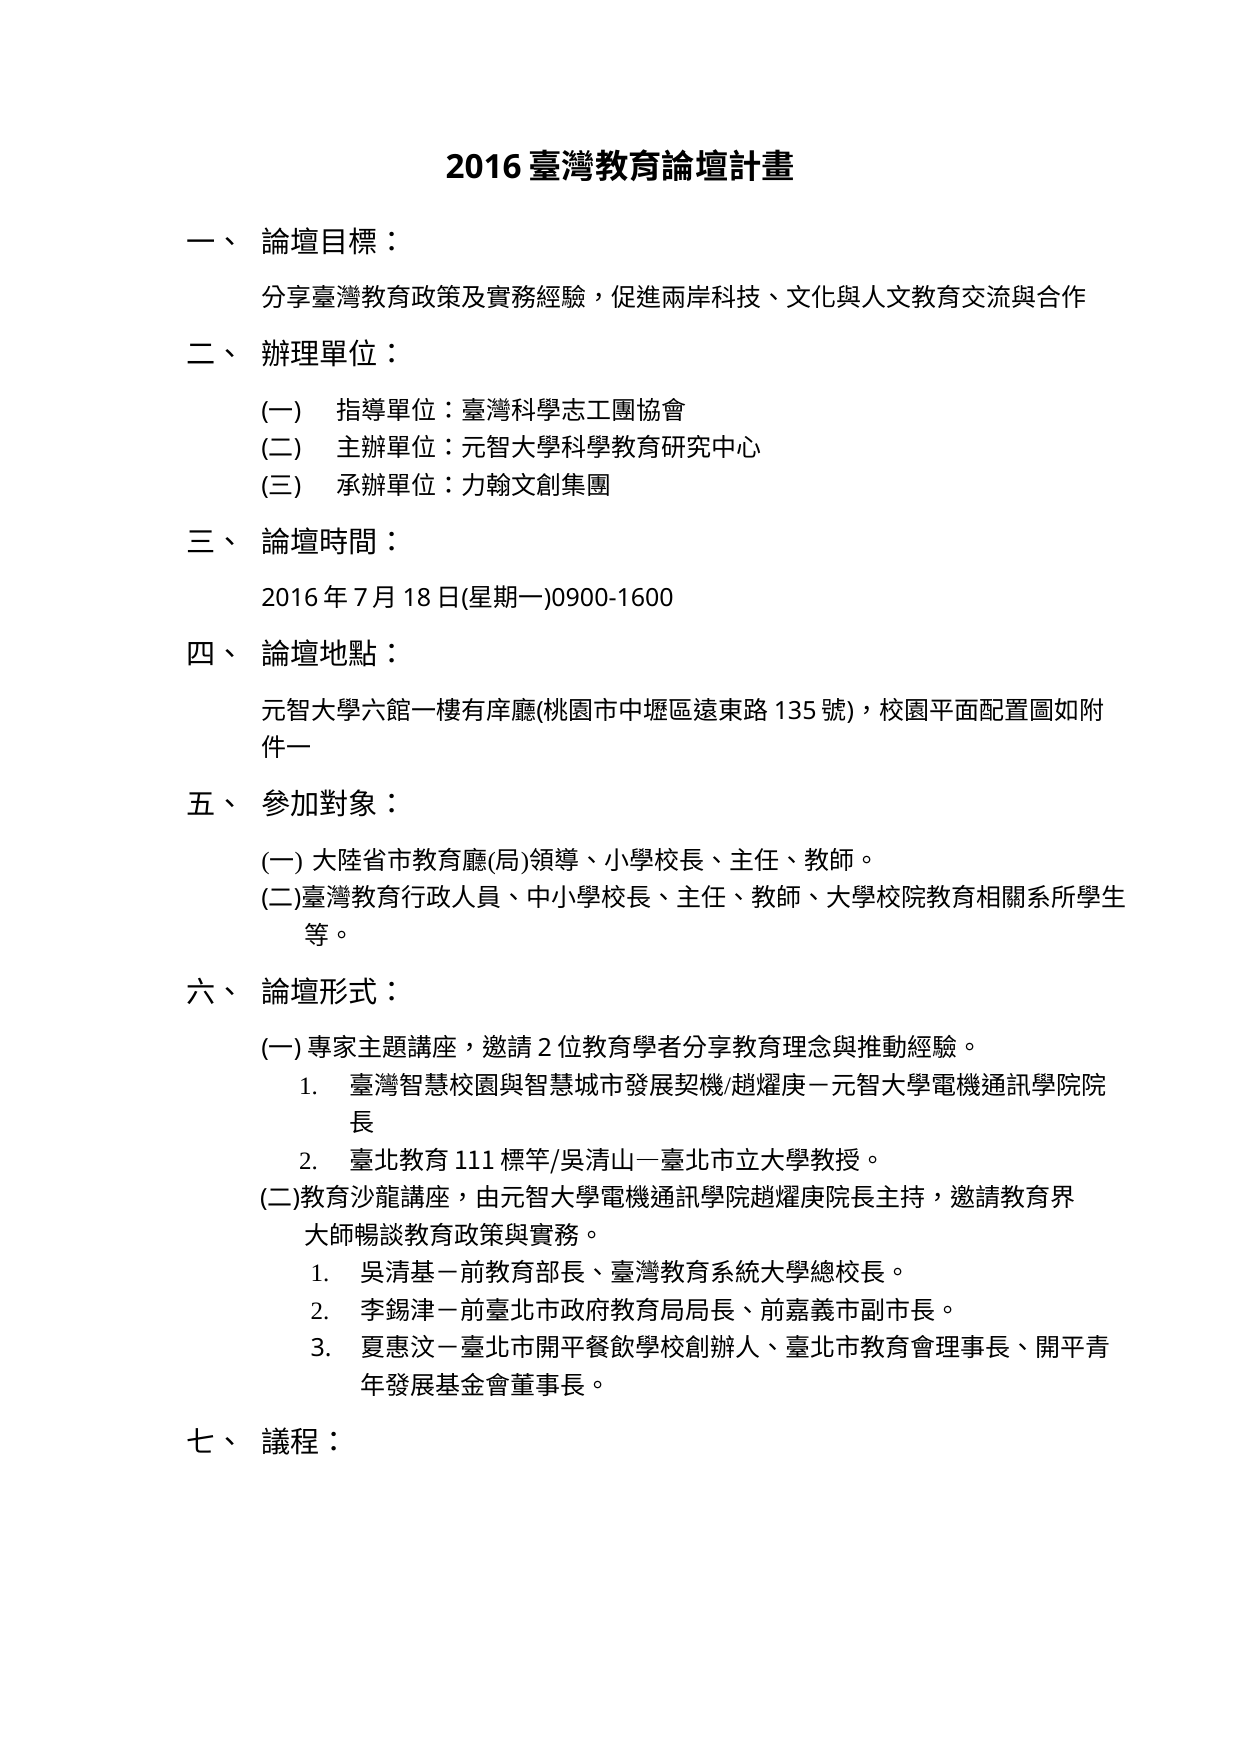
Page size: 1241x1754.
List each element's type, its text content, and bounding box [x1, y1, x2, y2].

list 主辦單位：元智大學科學教育研究中心 [261, 427, 1128, 464]
list 議程： [186, 1402, 1128, 1477]
text 等。 [302, 914, 1128, 952]
text 2016年7月18日(星期一)0900-1600 [261, 577, 1128, 614]
text 分享臺灣教育政策及實務經驗，促進兩岸科技、文化與人文教育交流與合作 [261, 277, 1128, 314]
list 辦理單位： [186, 314, 1128, 389]
list 夏惠汶－臺北市開平餐飲學校創辦人、臺北市教育會理事長、開平青年發展基金會董事長。 [310, 1327, 1128, 1402]
list 臺北教育111標竿/吳清山—臺北市立大學教授。 [299, 1139, 1128, 1177]
text 2016臺灣教育論壇計畫 [112, 127, 1128, 202]
text (一) 專家主題講座，邀請2位教育學者分享教育理念與推動經驗。 [261, 1027, 1128, 1064]
list 大陸省市教育廳(局)領導、小學校長、主任、教師。 [261, 839, 1128, 877]
list 臺灣智慧校園與智慧城市發展契機/趙燿庚－元智大學電機通訊學院院長 [299, 1064, 1128, 1139]
list 指導單位：臺灣科學志工團協會 [261, 389, 1128, 427]
list 參加對象： [186, 764, 1128, 839]
list 吳清基－前教育部長、臺灣教育系統大學總校長。 [310, 1252, 1128, 1289]
list 臺灣教育行政人員、中小學校長、主任、教師、大學校院教育相關系所學生 [261, 877, 1128, 914]
list 論壇目標： [186, 202, 1128, 277]
list 論壇形式： [186, 952, 1128, 1027]
list 論壇時間： [186, 502, 1128, 577]
text 元智大學六館一樓有庠廳(桃園市中壢區遠東路135號)，校園平面配置圖如附件一 [261, 689, 1128, 764]
list 大師暢談教育政策與實務。 [304, 1214, 1128, 1252]
list 承辦單位：力翰文創集團 [261, 464, 1128, 502]
list 論壇地點： [186, 614, 1128, 689]
text (二)教育沙龍講座，由元智大學電機通訊學院趙燿庚院長主持，邀請教育界 [112, 1177, 1128, 1214]
list 李錫津－前臺北市政府教育局局長、前嘉義市副市長。 [310, 1289, 1128, 1327]
